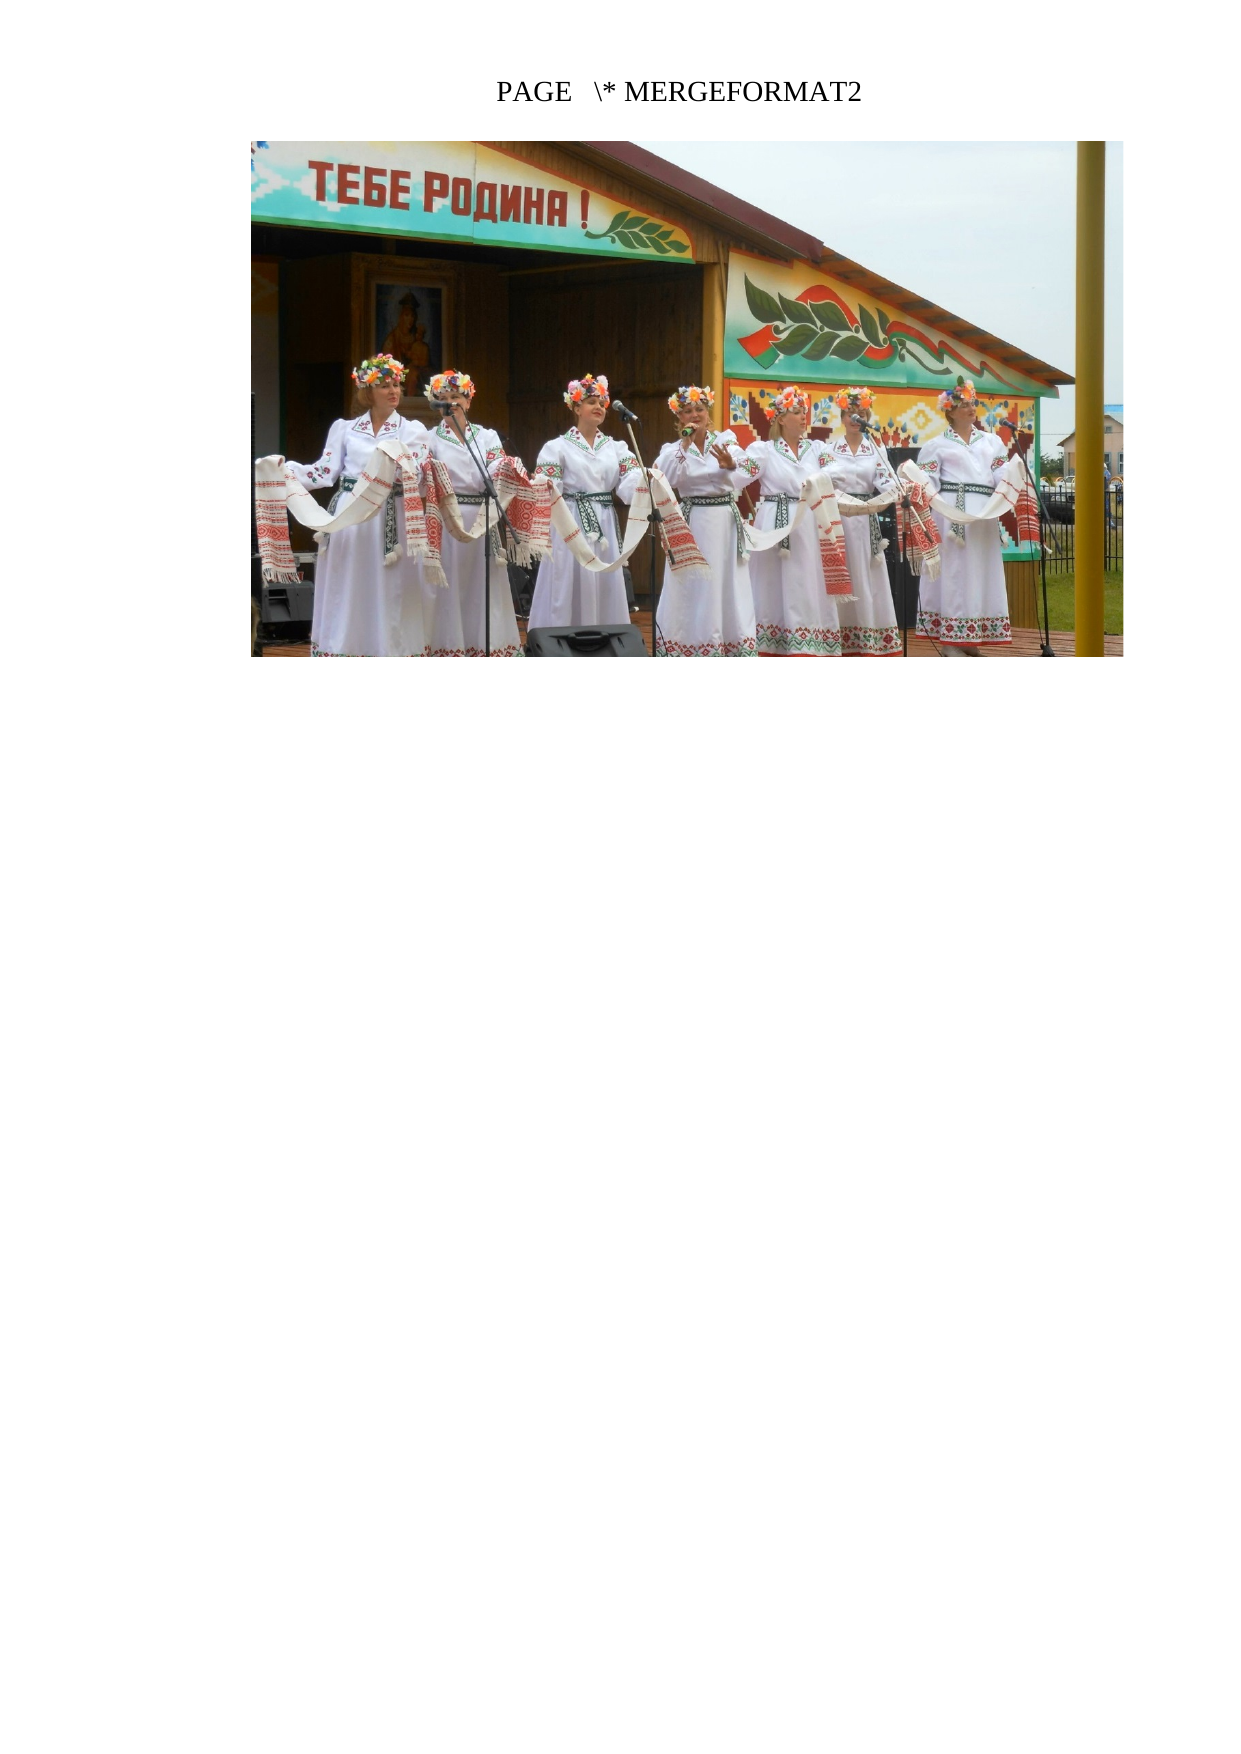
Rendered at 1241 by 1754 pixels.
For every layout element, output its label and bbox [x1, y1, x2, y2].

picture [251, 141, 1124, 657]
